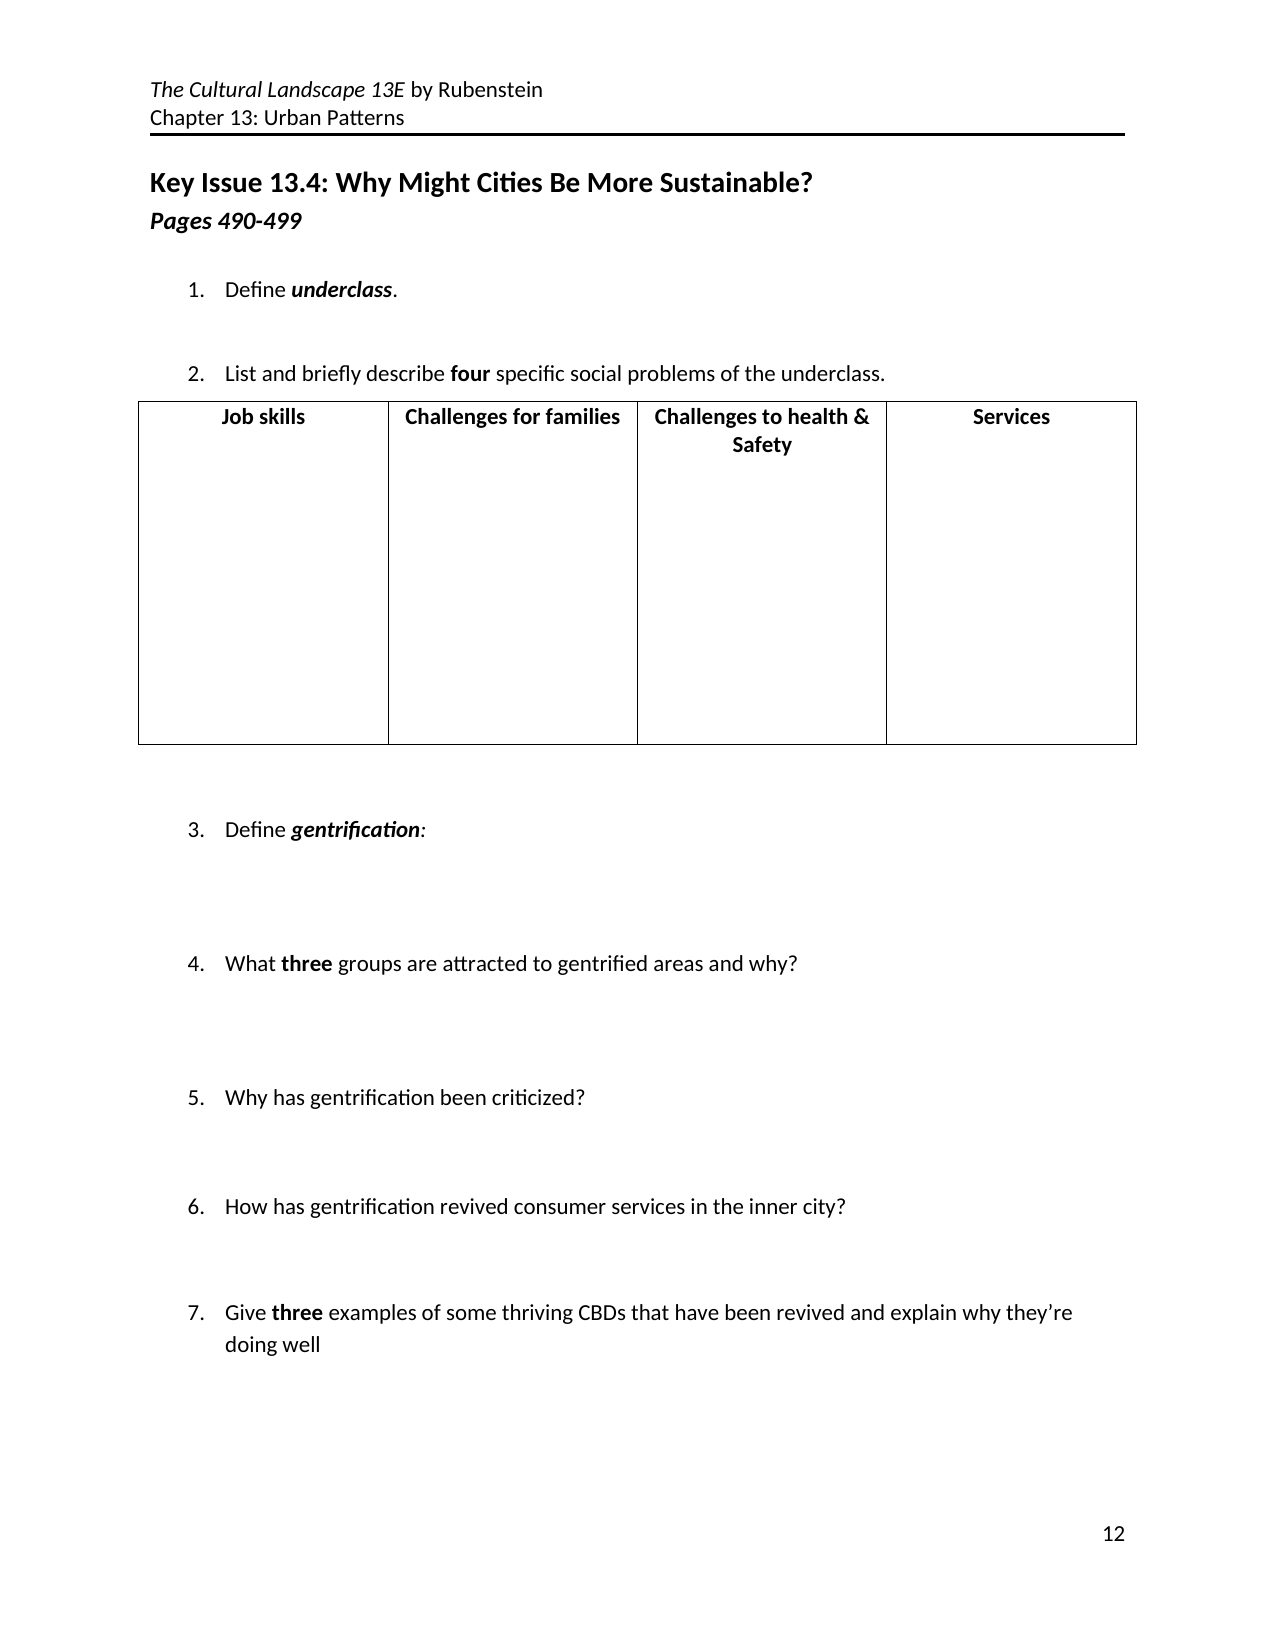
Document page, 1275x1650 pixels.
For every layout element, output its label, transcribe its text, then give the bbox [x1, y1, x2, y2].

list Why has gentrification been criticized? [187, 1083, 1125, 1111]
list Give three examples of some thriving CBDs that have been revived and explain why they’re doing well [187, 1298, 1125, 1359]
table_header Services [887, 402, 1136, 744]
list List and briefly describe four specific social problems of the underclass. [187, 359, 1125, 387]
table_header Challenges to health & Safety [638, 402, 886, 744]
list What three groups are attracted to gentrified areas and why? [187, 949, 1125, 977]
list Define underclass. [187, 275, 1125, 303]
text Pages 490-499 [150, 205, 1125, 236]
table_header Job skills [139, 402, 388, 744]
list Define gentrification: [187, 815, 1125, 843]
text Key Issue 13.4: Why Might Cities Be More Sustainable? [150, 164, 1125, 200]
table_header Challenges for families [389, 402, 637, 744]
list How has gentrification revived consumer services in the inner city? [187, 1192, 1125, 1220]
